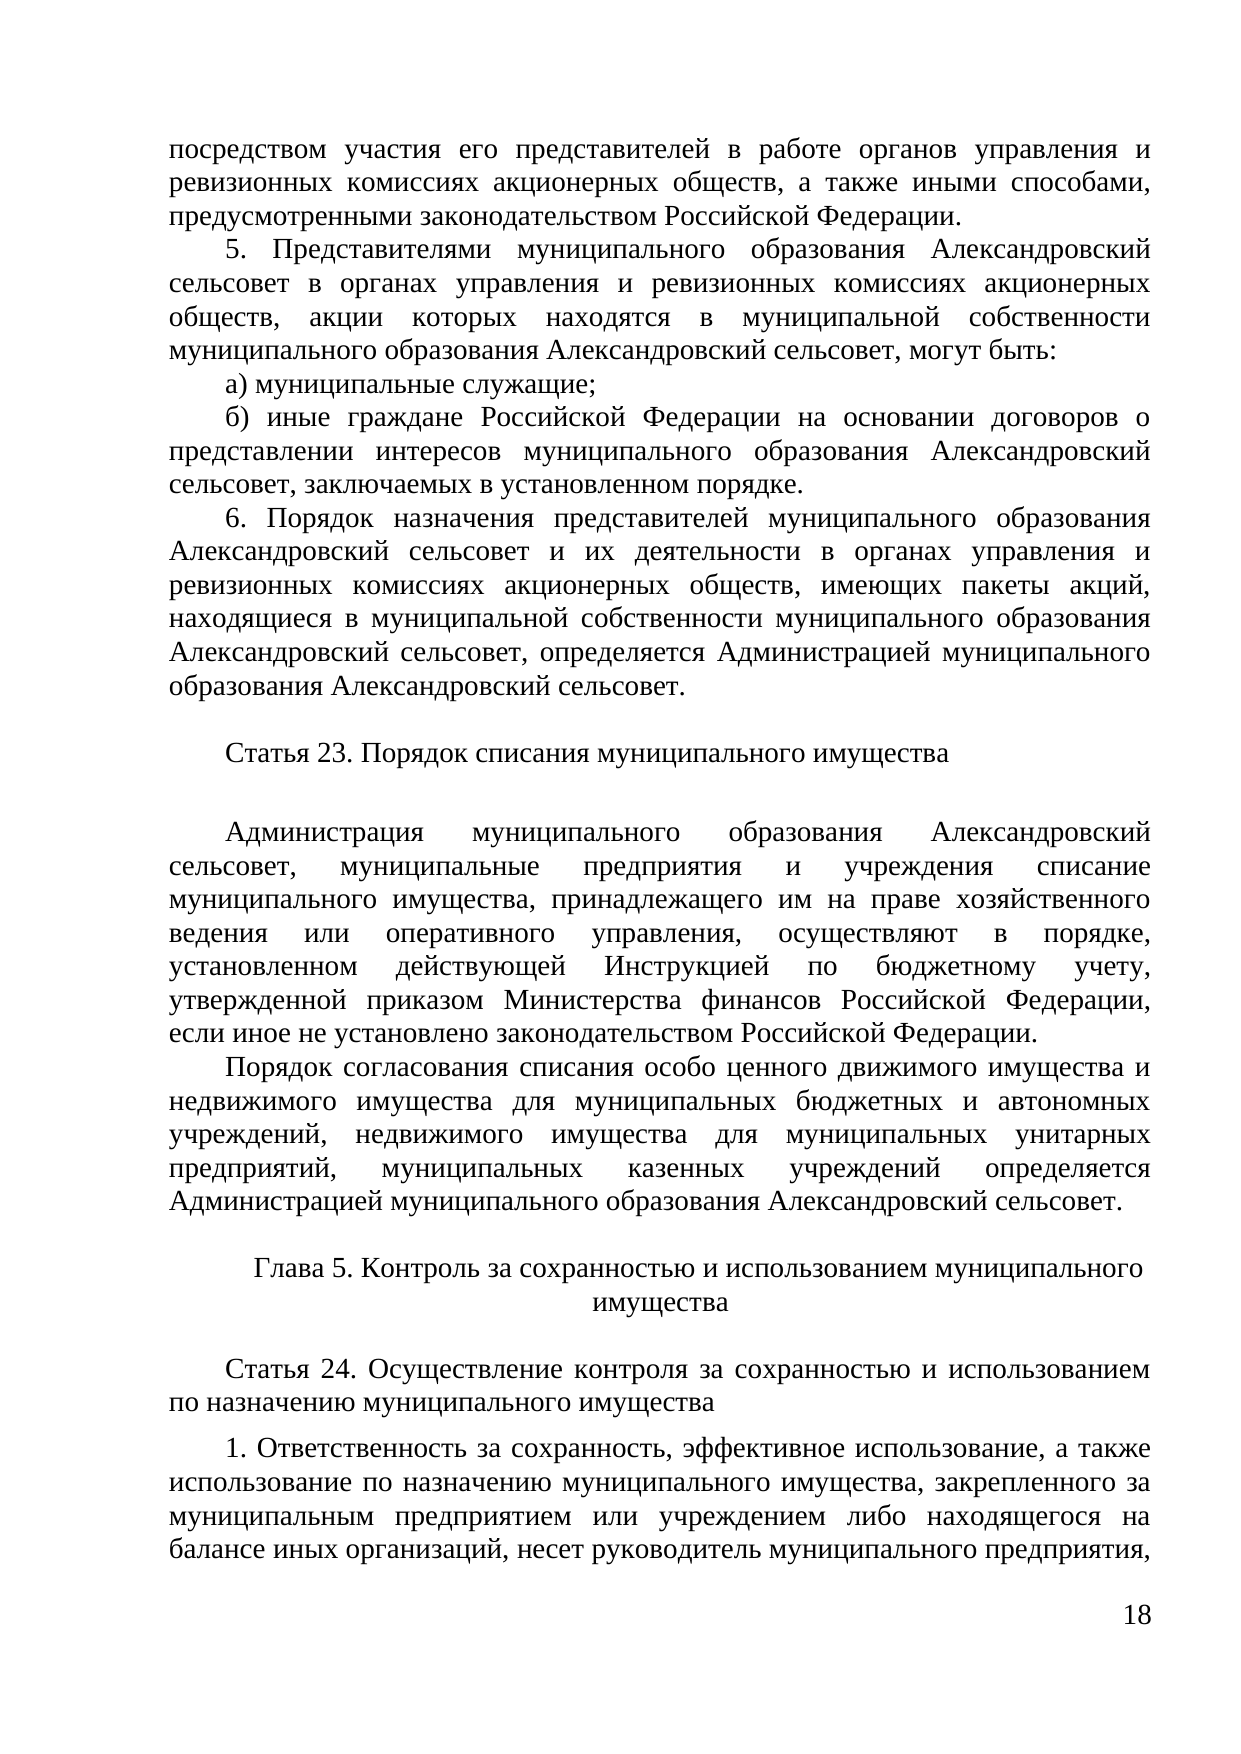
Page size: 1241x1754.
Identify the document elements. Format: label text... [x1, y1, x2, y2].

text Администрация муниципального образования Александровский сельсовет, муниципальные предприятия и учреждения списание муниципального имущества, принадлежащего им на праве хозяйственного ведения или оперативного управления, осуществляют в порядке, установленном действующей Инструкцией по бюджетному учету, утвержденной приказом Министерства финансов Российской Федерации, если иное не установлено законодательством Российской Федерации. [169, 814, 1152, 1049]
text Статья 24. Осуществление контроля за сохранностью и использованием по назначению муниципального имущества [169, 1351, 1152, 1418]
text Порядок согласования списания особо ценного движимого имущества и недвижимого имущества для муниципальных бюджетных и автономных учреждений, недвижимого имущества для муниципальных унитарных предприятий, муниципальных казенных учреждений определяется Администрацией муниципального образования Александровский сельсовет. [169, 1049, 1152, 1217]
text 5. Представителями муниципального образования Александровский сельсовет в органах управления и ревизионных комиссиях акционерных обществ, акции которых находятся в муниципальной собственности муниципального образования Александровский сельсовет, могут быть: [169, 232, 1152, 366]
text Статья 23. Порядок списания муниципального имущества [169, 735, 1152, 768]
text 6. Порядок назначения представителей муниципального образования Александровский сельсовет и их деятельности в органах управления и ревизионных комиссиях акционерных обществ, имеющих пакеты акций, находящиеся в муниципальной собственности муниципального образования Александровский сельсовет, определяется Администрацией муниципального образования Александровский сельсовет. [169, 500, 1152, 701]
text б) иные граждане Российской Федерации на основании договоров о представлении интересов муниципального образования Александровский сельсовет, заключаемых в установленном порядке. [169, 399, 1152, 500]
text а) муниципальные служащие; [169, 366, 1152, 399]
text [169, 1431, 1152, 1565]
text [169, 131, 1152, 232]
text Глава 5. Контроль за сохранностью и использованием муниципального имущества [169, 1250, 1152, 1317]
